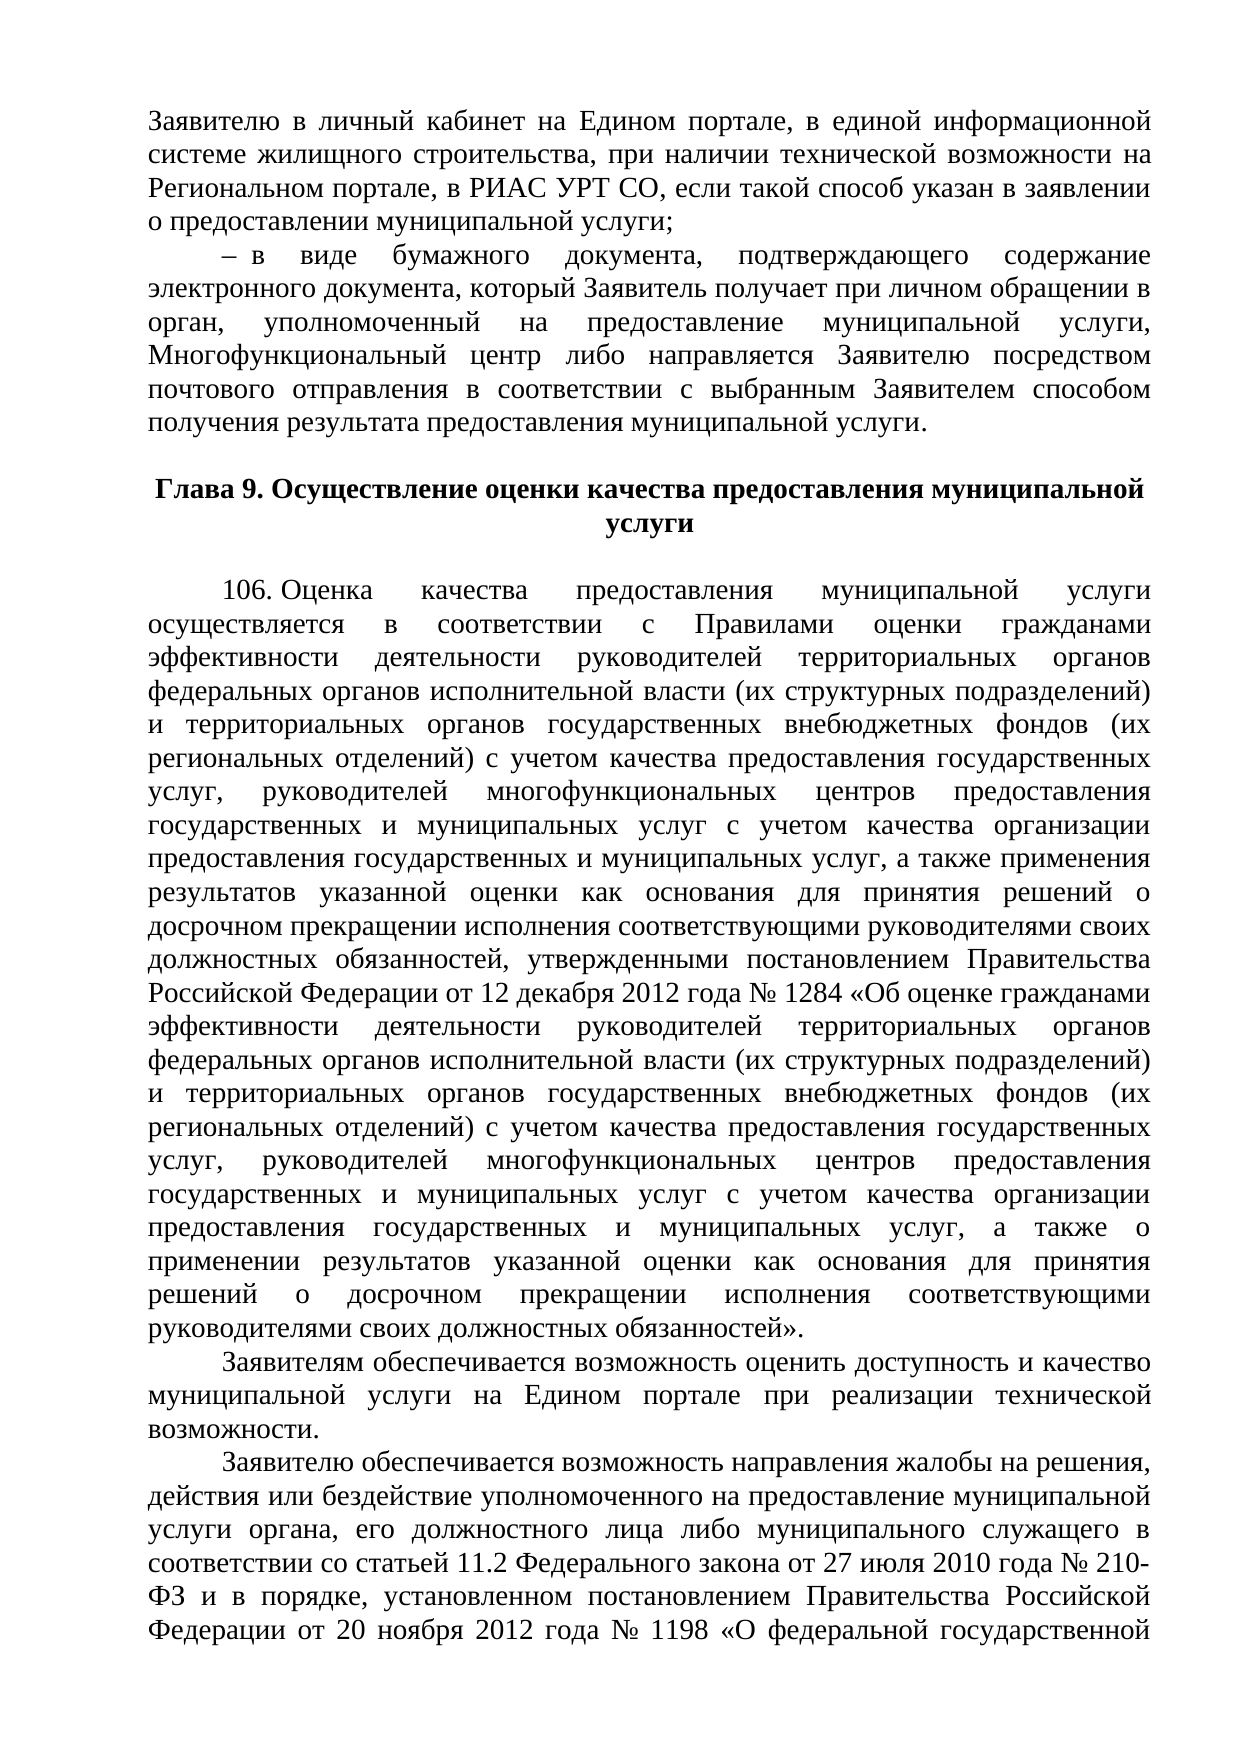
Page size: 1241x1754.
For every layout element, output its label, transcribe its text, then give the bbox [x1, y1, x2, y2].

list Оценка качества предоставления муниципальной услуги осуществляется в соответствии с Правилами оценки гражданами эффективности деятельности руководителей территориальных органов федеральных органов исполнительной власти (их структурных подразделений) и территориальных органов государственных внебюджетных фондов (их региональных отделений) с учетом качества предоставления государственных услуг, руководителей многофункциональных центров предоставления государственных и муниципальных услуг с учетом качества организации предоставления государственных и муниципальных услуг, а также применения результатов указанной оценки как основания для принятия решений о досрочном прекращении исполнения соответствующими руководителями своих должностных обязанностей, утвержденными постановлением Правительства Российской Федерации от 12 декабря 2012 года № 1284 «Об оценке гражданами эффективности деятельности руководителей территориальных органов федеральных органов исполнительной власти (их структурных подразделений) и территориальных органов государственных внебюджетных фондов (их региональных отделений) с учетом качества предоставления государственных услуг, руководителей многофункциональных центров предоставления государственных и муниципальных услуг с учетом качества организации предоставления государственных и муниципальных услуг, а также о применении результатов указанной оценки как основания для принятия решений о досрочном прекращении исполнения соответствующими руководителями своих должностных обязанностей». [148, 572, 1152, 1344]
text Глава 9. Осуществление оценки качества предоставления муниципальной услуги [148, 472, 1152, 539]
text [148, 103, 1152, 237]
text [148, 1444, 1152, 1646]
text – в виде бумажного документа, подтверждающего содержание электронного документа, который Заявитель получает при личном обращении в орган, уполномоченный на предоставление муниципальной услуги, Многофункциональный центр либо направляется Заявителю посредством почтового отправления в соответствии с выбранным Заявителем способом получения результата предоставления муниципальной услуги. [148, 237, 1152, 438]
text Заявителям обеспечивается возможность оценить доступность и качество муниципальной услуги на Едином портале при реализации технической возможности. [148, 1344, 1152, 1444]
